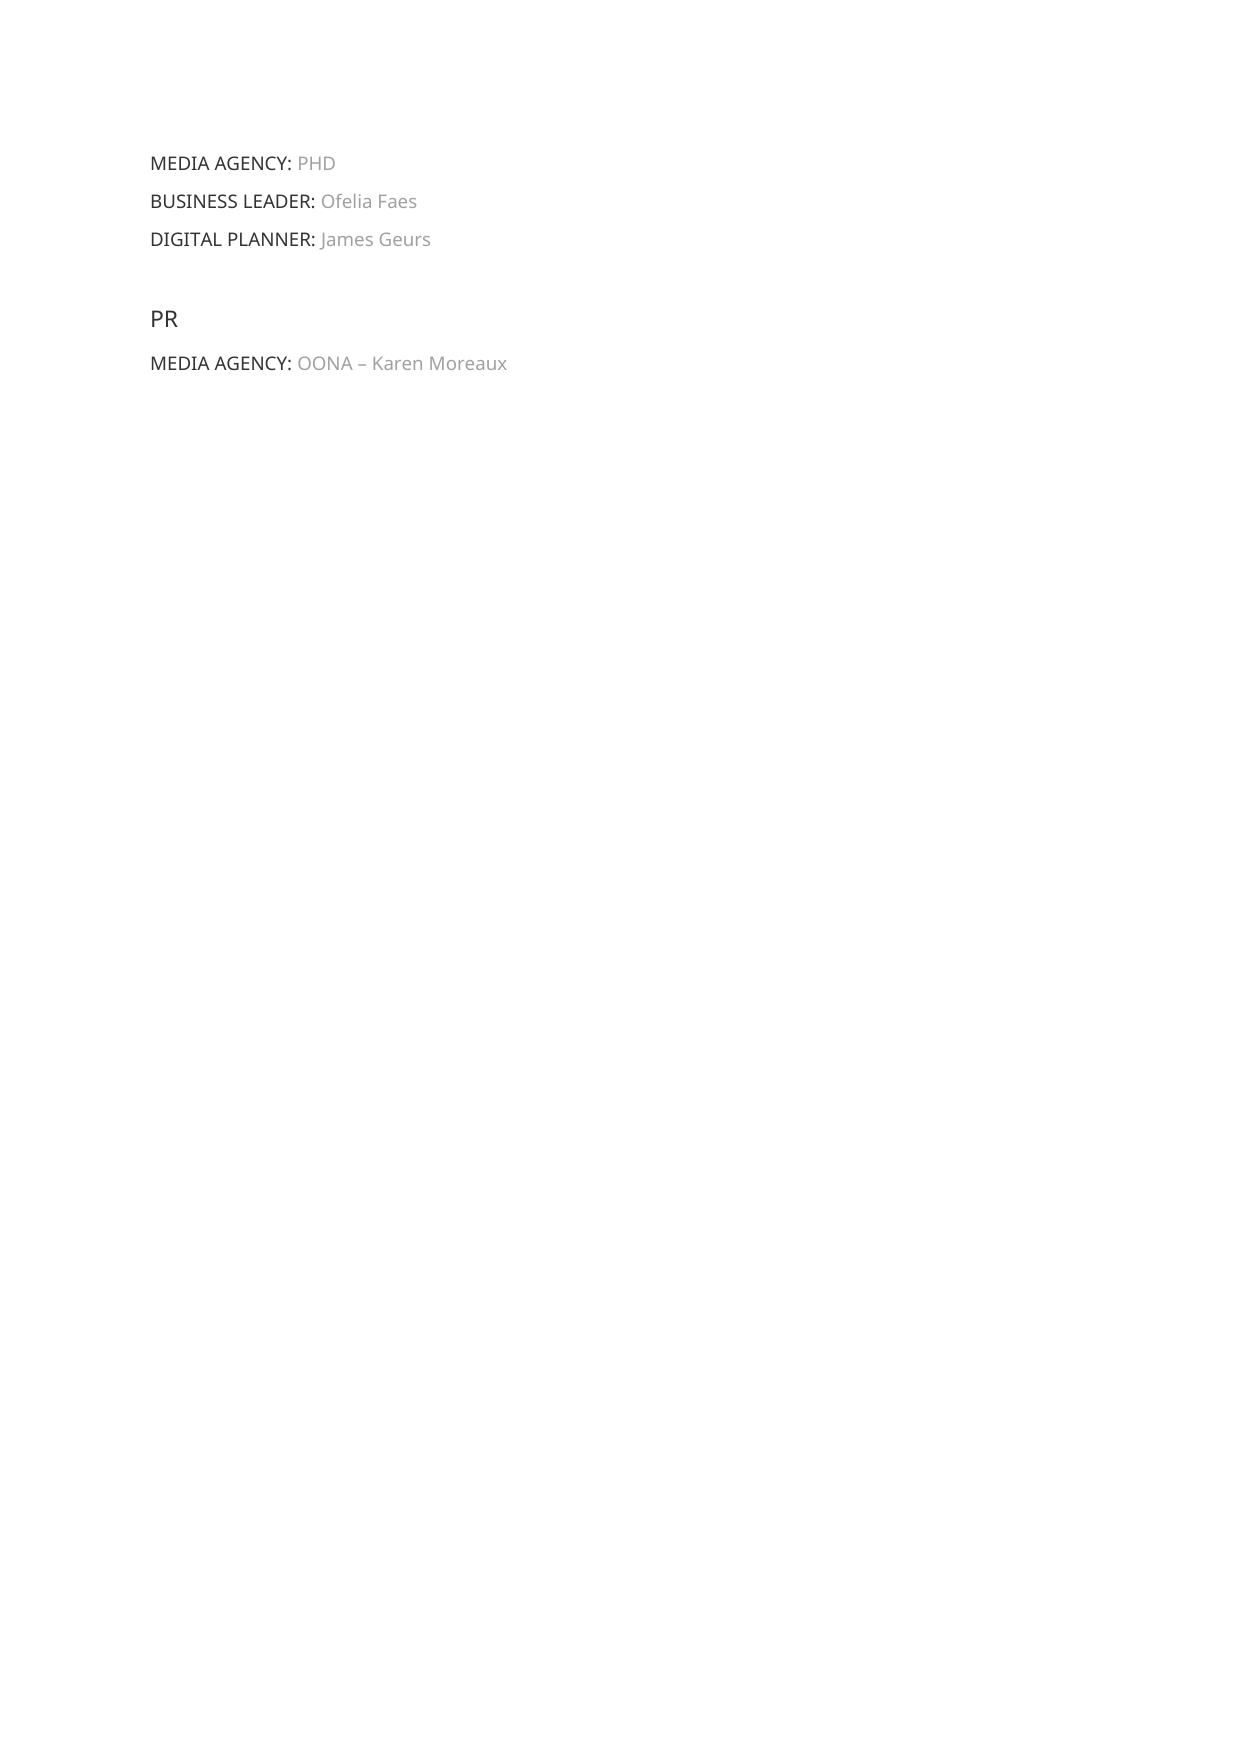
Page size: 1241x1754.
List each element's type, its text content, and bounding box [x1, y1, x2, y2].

text digital planner: James Geurs [150, 226, 1090, 252]
text MEDIA agency: OONA – Karen Moreaux [150, 350, 1090, 375]
text BUSINESS LEADER: Ofelia Faes [150, 188, 1090, 214]
text PR [150, 303, 1090, 334]
text MEDIA agency: PHD [150, 150, 1090, 176]
